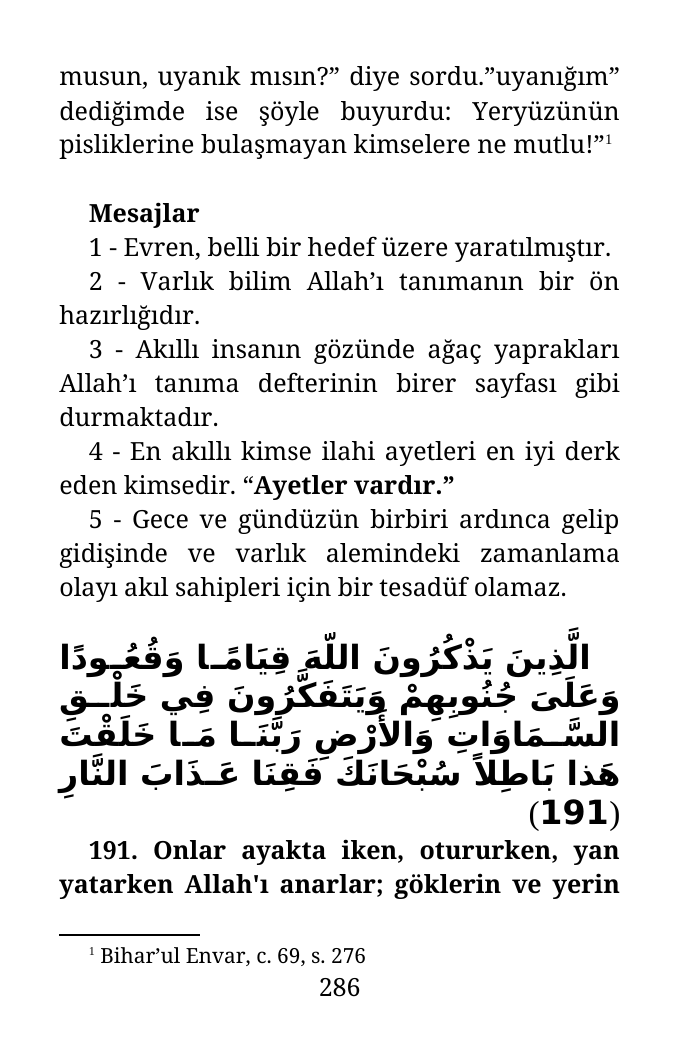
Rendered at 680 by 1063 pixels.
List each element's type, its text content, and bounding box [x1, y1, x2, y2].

text 3 - Akıllı insanın gözünde ağaç yaprakları Allah’ı tanıma defterinin birer sayfası gibi durmaktadır. [59, 332, 620, 434]
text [59, 59, 620, 161]
text 5 - Gece ve gündüzün birbiri ardınca gelip gidişinde ve varlık alemindeki zamanlama olayı akıl sahipleri için bir tesadüf olamaz. [59, 502, 620, 604]
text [59, 833, 620, 901]
text الَّذِينَ يَذْكُرُونَ اللّهَ قِيَامًا وَقُعُودًا وَعَلَىَ جُنُوبِهِمْ وَيَتَفَكَّرُونَ فِي خَلْقِ السَّمَاوَاتِ وَالأَرْضِ رَبَّنَا مَا خَلَقْتَ هَذا بَاطِلاً سُبْحَانَكَ فَقِنَا عَذَابَ النَّارِ (191) [59, 638, 620, 833]
subtitle Mesajlar [59, 195, 620, 229]
text 4 - En akıllı kimse ilahi ayetleri en iyi derk eden kimsedir. “Ayetler vardır.” [59, 434, 620, 502]
text 1 - Evren, belli bir hedef üzere yaratılmıştır. [59, 229, 620, 263]
text 2 - Varlık bilim Allah’ı tanımanın bir ön hazırlığıdır. [59, 263, 620, 332]
